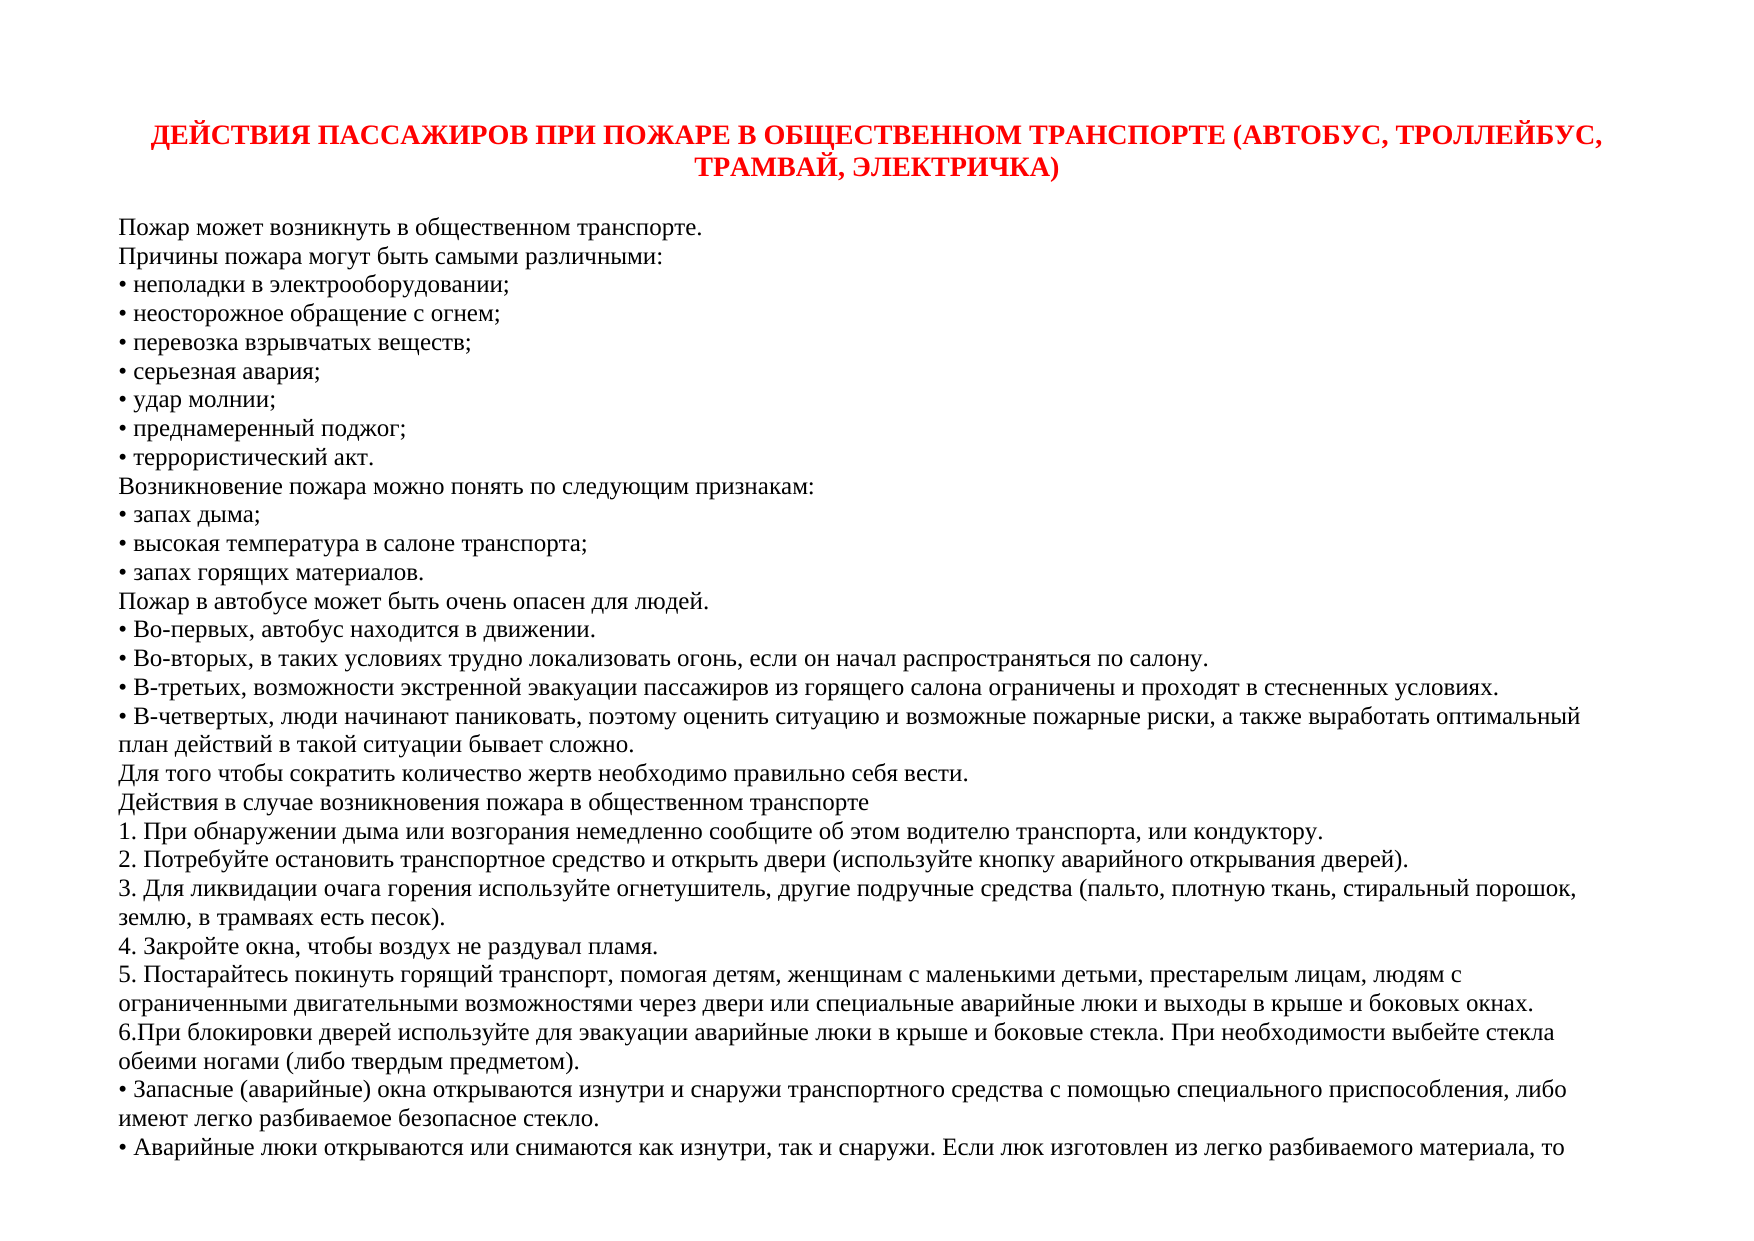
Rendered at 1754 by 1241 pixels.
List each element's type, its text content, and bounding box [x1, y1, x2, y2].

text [118, 212, 1636, 1161]
text ДЕЙСТВИЯ ПАССАЖИРОВ ПРИ ПОЖАРЕ В ОБЩЕСТВЕННОМ ТРАНСПОРТЕ (АВТОБУС, ТРОЛЛЕЙБУС, ТРАМВАЙ, ЭЛЕКТРИЧКА) [118, 118, 1636, 183]
